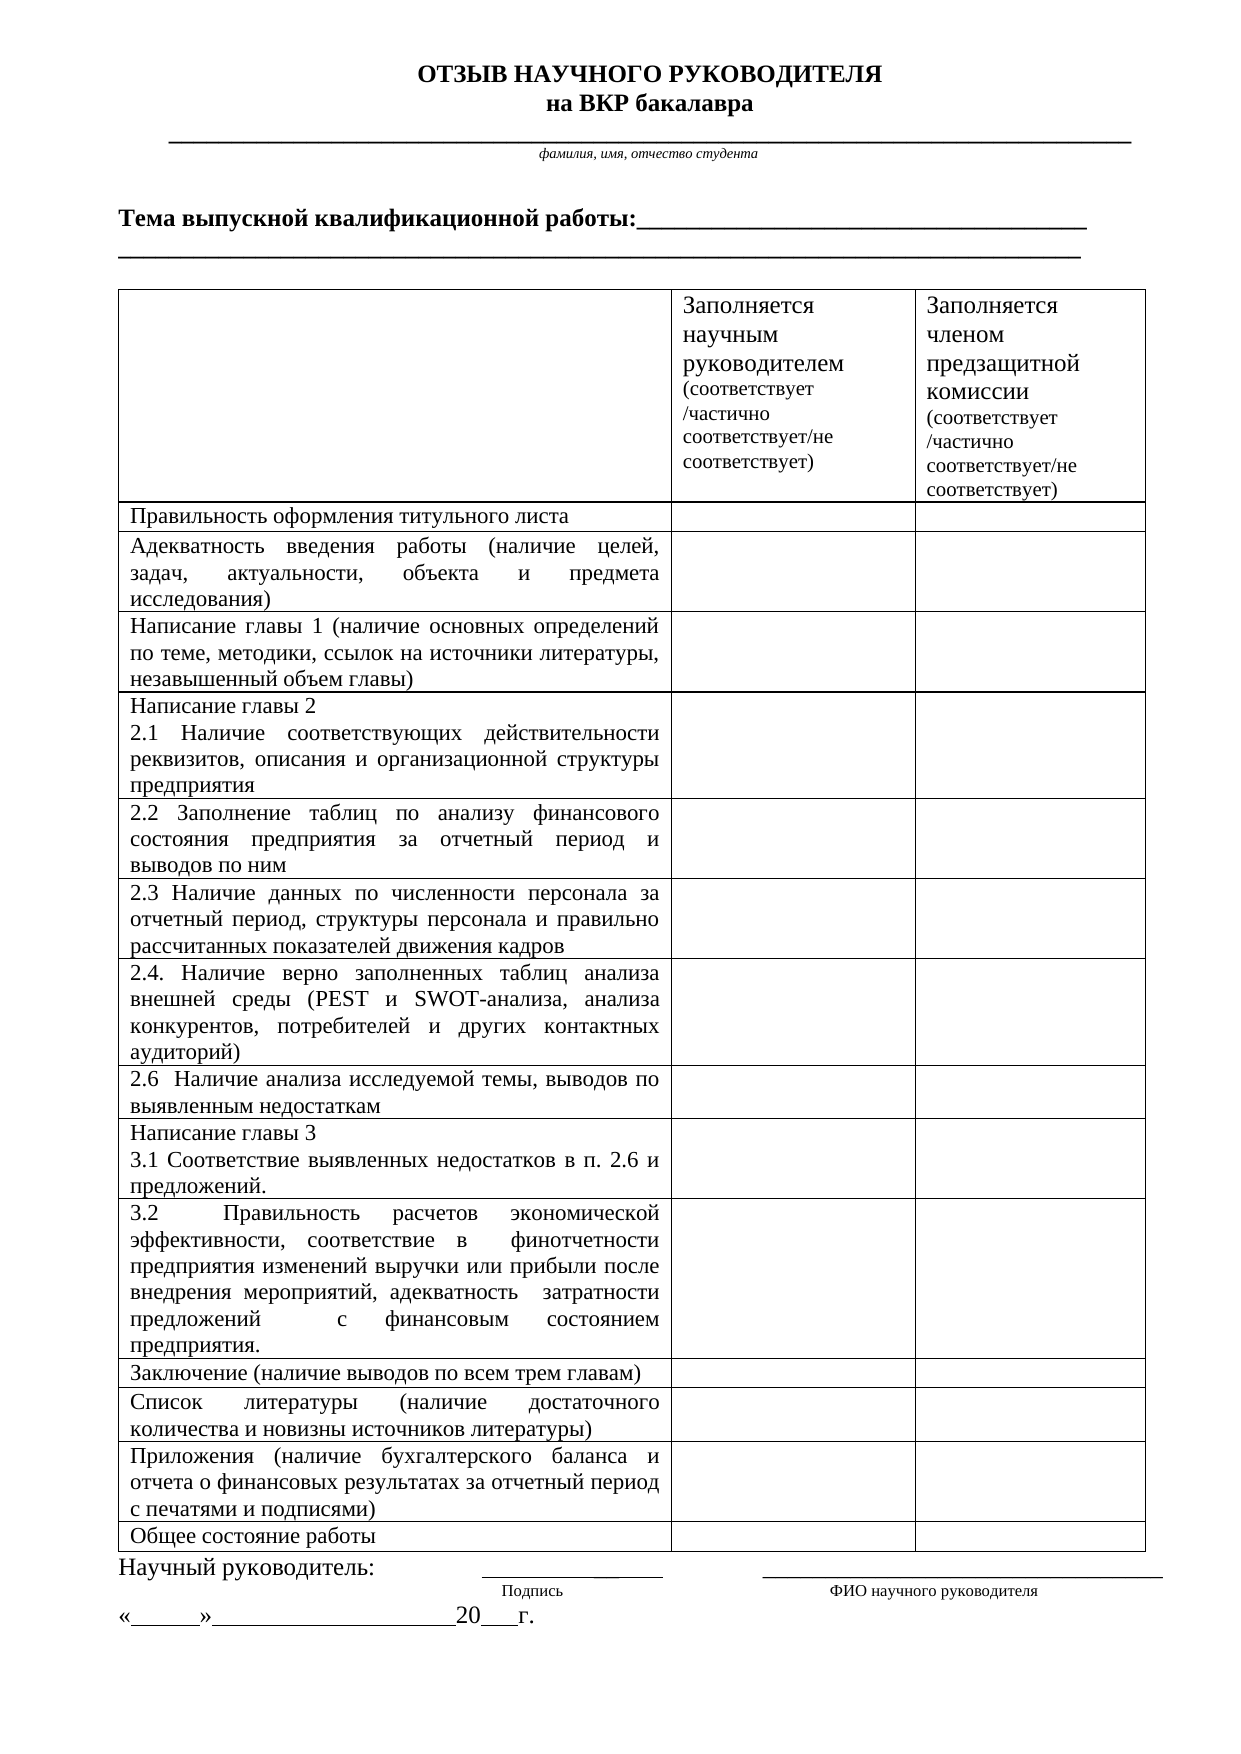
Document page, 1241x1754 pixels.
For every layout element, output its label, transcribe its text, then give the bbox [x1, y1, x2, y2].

table_cell Написание главы 1 (наличие основных определений по теме, методики, ссылок на источники литературы, незавышенный объем главы) [119, 612, 671, 691]
table_cell [672, 1388, 915, 1441]
text фамилия, имя, отчество студента [118, 145, 1181, 174]
table_cell Правильность оформления титульного листа [119, 503, 671, 531]
table_cell [672, 1066, 915, 1118]
table_cell Заключение (наличие выводов по всем трем главам) [119, 1359, 671, 1387]
table_cell [672, 959, 915, 1064]
table_cell 2.6 Наличие анализа исследуемой темы, выводов по выявленным недостаткам [119, 1066, 671, 1118]
table_cell [916, 879, 1145, 958]
table_cell [672, 503, 915, 531]
table_cell 2.2 Заполнение таблиц по анализу финансового состояния предприятия за отчетный период и выводов по ним [119, 799, 671, 878]
table_cell Общее состояние работы [119, 1522, 671, 1551]
table_cell [916, 503, 1145, 531]
table_cell [916, 1066, 1145, 1118]
text Подпись ФИО научного руководителя [118, 1581, 1181, 1600]
table_cell Адекватность введения работы (наличие целей, задач, актуальности, объекта и предмета исследования) [119, 532, 671, 611]
table_cell 3.2 Правильность расчетов экономической эффективности, соответствие в финотчетности предприятия изменений выручки или прибыли после внедрения мероприятий, адекватность затратности предложений с финансовым состоянием предприятия. [119, 1199, 671, 1357]
table_cell [916, 1199, 1145, 1357]
table_header [119, 290, 671, 501]
text Тема выпускной квалификационной работы:____________________________________ [118, 203, 1181, 232]
text ОТЗЫВ НАУЧНОГО РУКОВОДИТЕЛЯ [118, 59, 1181, 88]
text _____________________________________________________________________________ [118, 117, 1181, 145]
table_header Заполняется научным руководителем (соответствует /частично соответствует/не соответствует) [672, 290, 915, 501]
table_cell Написание главы 2 2.1 Наличие соответствующих действительности реквизитов, описания и организационной структуры предприятия [119, 693, 671, 798]
text Научный руководитель: __ ________________________________ [118, 1552, 1181, 1581]
table_cell [916, 693, 1145, 798]
table_cell [916, 799, 1145, 878]
table_cell [916, 1119, 1145, 1198]
table_cell Список литературы (наличие достаточного количества и новизны источников литературы) [119, 1388, 671, 1441]
table_cell [672, 1442, 915, 1521]
table_cell [672, 799, 915, 878]
table_cell Написание главы 3 3.1 Соответствие выявленных недостатков в п. 2.6 и предложений. [119, 1119, 671, 1198]
table_cell [672, 532, 915, 611]
table_cell [672, 1359, 915, 1387]
table_cell Приложения (наличие бухгалтерского баланса и отчета о финансовых результатах за отчетный период с печатями и подписями) [119, 1442, 671, 1521]
table_cell [672, 693, 915, 798]
text на ВКР бакалавра [118, 88, 1181, 117]
table_cell [916, 1359, 1145, 1387]
table_cell [916, 532, 1145, 611]
table_cell [672, 879, 915, 958]
text _____________________________________________________________________________ [118, 232, 1181, 260]
table_cell [916, 612, 1145, 691]
table_cell [672, 612, 915, 691]
table_cell [916, 1522, 1145, 1551]
table_cell [672, 1119, 915, 1198]
table_cell [672, 1199, 915, 1357]
table_cell [916, 1388, 1145, 1441]
table_cell [916, 1442, 1145, 1521]
table_cell [916, 959, 1145, 1064]
table_cell 2.4. Наличие верно заполненных таблиц анализа внешней среды (PEST и SWOT-анализа, анализа конкурентов, потребителей и других контактных аудиторий) [119, 959, 671, 1064]
table_cell [672, 1522, 915, 1551]
table_cell 2.3 Наличие данных по численности персонала за отчетный период, структуры персонала и правильно рассчитанных показателей движения кадров [119, 879, 671, 958]
table_header Заполняется членом предзащитной комиссии (соответствует /частично соответствует/не соответствует) [916, 290, 1145, 501]
text « » 20 г. [118, 1600, 1181, 1629]
